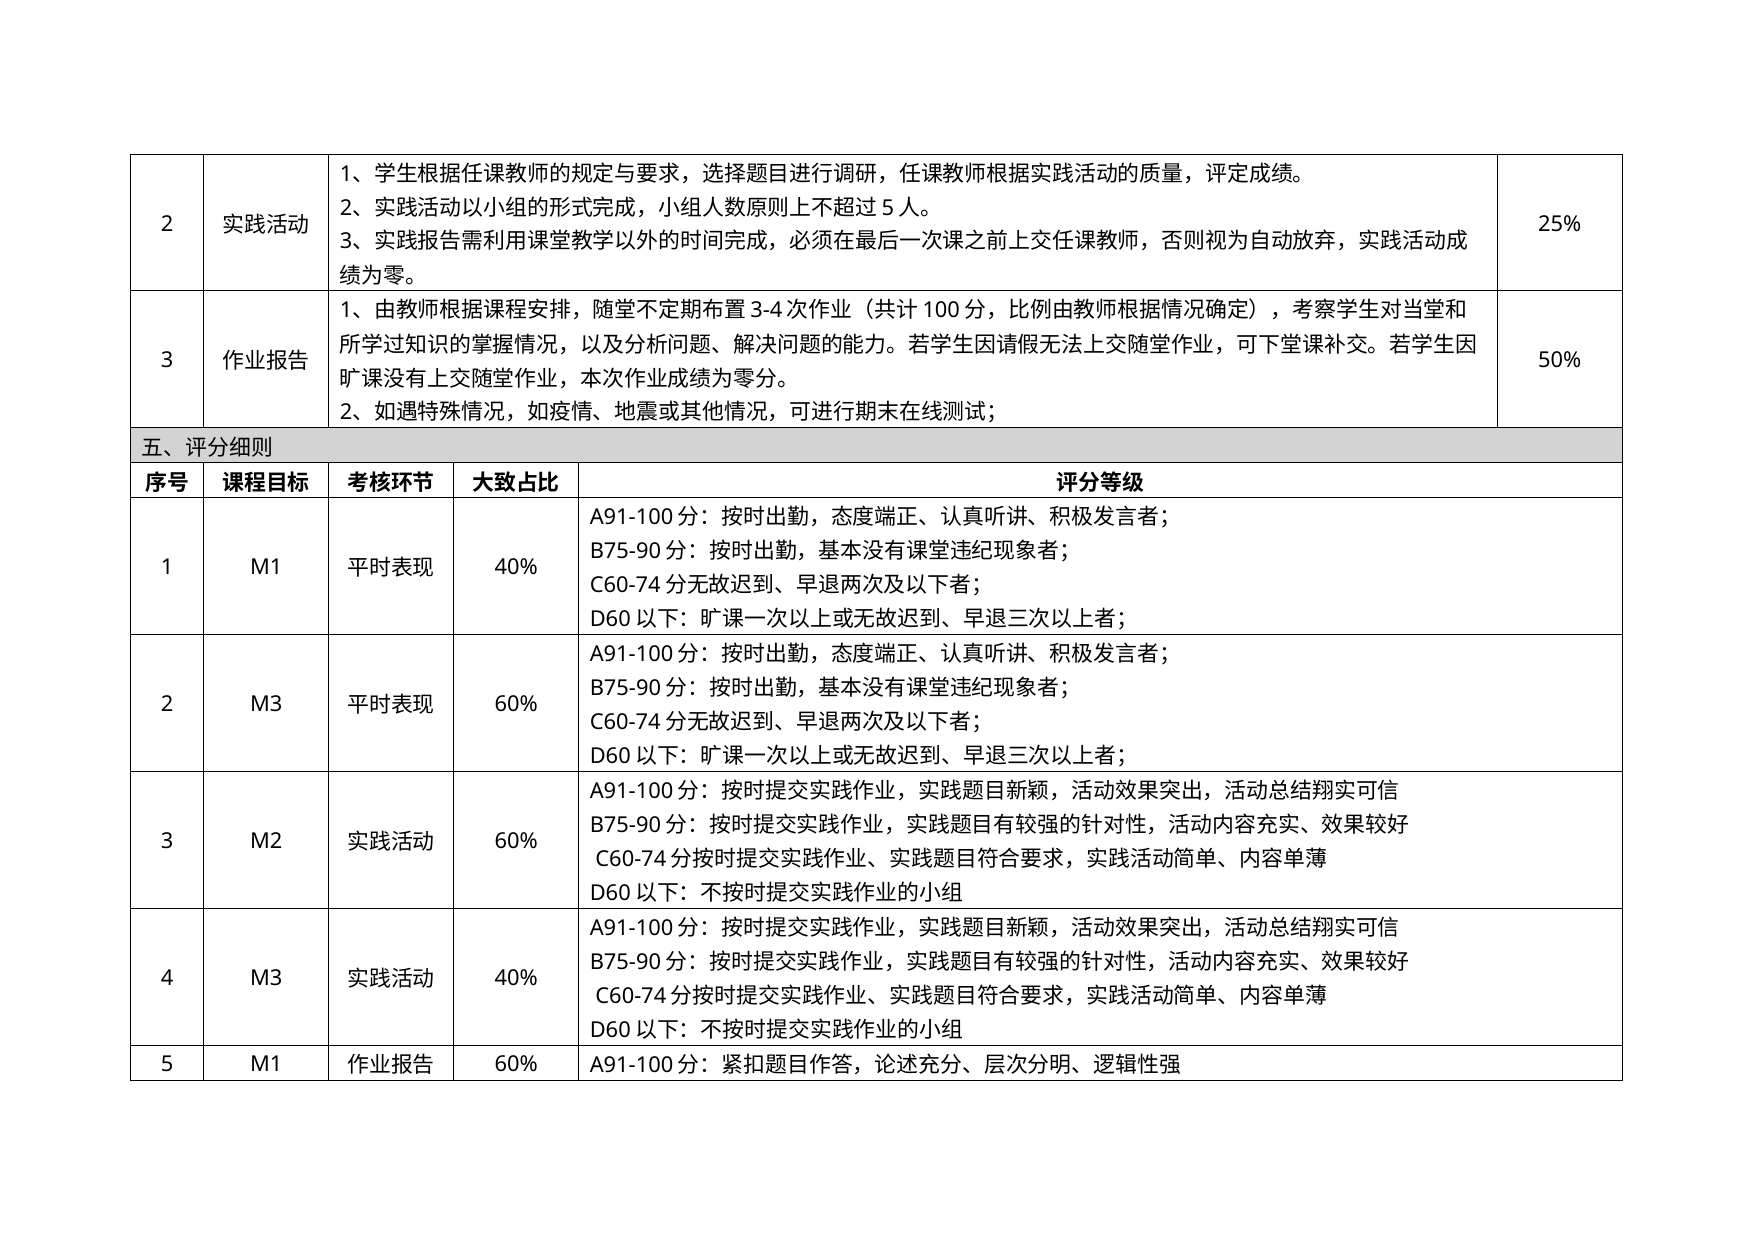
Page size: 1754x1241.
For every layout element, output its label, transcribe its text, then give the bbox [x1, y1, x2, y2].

table_cell M3 [204, 909, 328, 1045]
table_cell M1 [204, 498, 328, 634]
table_cell 课程目标 [204, 463, 328, 497]
table_cell 3 [131, 291, 203, 427]
table_cell M1 [204, 1046, 328, 1080]
table_cell 5 [131, 1046, 203, 1080]
table_cell 2 [131, 635, 203, 771]
table_cell 50% [1498, 291, 1622, 427]
table_cell 25% [1498, 155, 1622, 290]
table_cell 3 [131, 772, 203, 908]
table_cell 平时表现 [329, 498, 453, 634]
table_cell 平时表现 [329, 635, 453, 771]
table_cell 作业报告 [204, 291, 328, 427]
table_cell 考核环节 [329, 463, 453, 497]
table_cell A91-100分：按时提交实践作业，实践题目新颖，活动效果突出，活动总结翔实可信 B75-90分：按时提交实践作业，实践题目有较强的针对性，活动内容充实、效果较好 C60-74分按时提交实践作业、实践题目符合要求，实践活动简单、内容单薄 D60以下：不按时提交实践作业的小组 [579, 772, 1622, 908]
table_cell 实践活动 [329, 909, 453, 1045]
table_cell 60% [454, 635, 578, 771]
table_cell 40% [454, 498, 578, 634]
table_cell A91-100分：按时出勤，态度端正、认真听讲、积极发言者； B75-90分：按时出勤，基本没有课堂违纪现象者； C60-74分无故迟到、早退两次及以下者； D60以下：旷课一次以上或无故迟到、早退三次以上者； [579, 635, 1622, 771]
table_cell M3 [204, 635, 328, 771]
table_cell 作业报告 [329, 1046, 453, 1080]
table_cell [579, 1046, 1622, 1080]
table_cell 4 [131, 909, 203, 1045]
table_cell 评分等级 [579, 463, 1622, 497]
table_cell 实践活动 [204, 155, 328, 290]
table_cell 1、由教师根据课程安排，随堂不定期布置3-4次作业（共计100分，比例由教师根据情况确定），考察学生对当堂和所学过知识的掌握情况，以及分析问题、解决问题的能力。若学生因请假无法上交随堂作业，可下堂课补交。若学生因旷课没有上交随堂作业，本次作业成绩为零分。 2、如遇特殊情况，如疫情、地震或其他情况，可进行期末在线测试； [329, 291, 1497, 427]
table_cell 1 [131, 498, 203, 634]
table_cell 60% [454, 772, 578, 908]
table_cell A91-100分：按时出勤，态度端正、认真听讲、积极发言者； B75-90分：按时出勤，基本没有课堂违纪现象者； C60-74分无故迟到、早退两次及以下者； D60以下：旷课一次以上或无故迟到、早退三次以上者； [579, 498, 1622, 634]
table_cell 实践活动 [329, 772, 453, 908]
table_cell A91-100分：按时提交实践作业，实践题目新颖，活动效果突出，活动总结翔实可信 B75-90分：按时提交实践作业，实践题目有较强的针对性，活动内容充实、效果较好 C60-74分按时提交实践作业、实践题目符合要求，实践活动简单、内容单薄 D60以下：不按时提交实践作业的小组 [579, 909, 1622, 1045]
table_cell 大致占比 [454, 463, 578, 497]
table_cell 60% [454, 1046, 578, 1080]
table_cell M2 [204, 772, 328, 908]
table_cell 1、学生根据任课教师的规定与要求，选择题目进行调研，任课教师根据实践活动的质量，评定成绩。 2、实践活动以小组的形式完成，小组人数原则上不超过5人。 3、实践报告需利用课堂教学以外的时间完成，必须在最后一次课之前上交任课教师，否则视为自动放弃，实践活动成绩为零。 [329, 155, 1497, 290]
table_cell 2 [131, 155, 203, 290]
table_cell 序号 [131, 463, 203, 497]
table_cell 五、评分细则 [131, 428, 1622, 462]
table_cell 40% [454, 909, 578, 1045]
